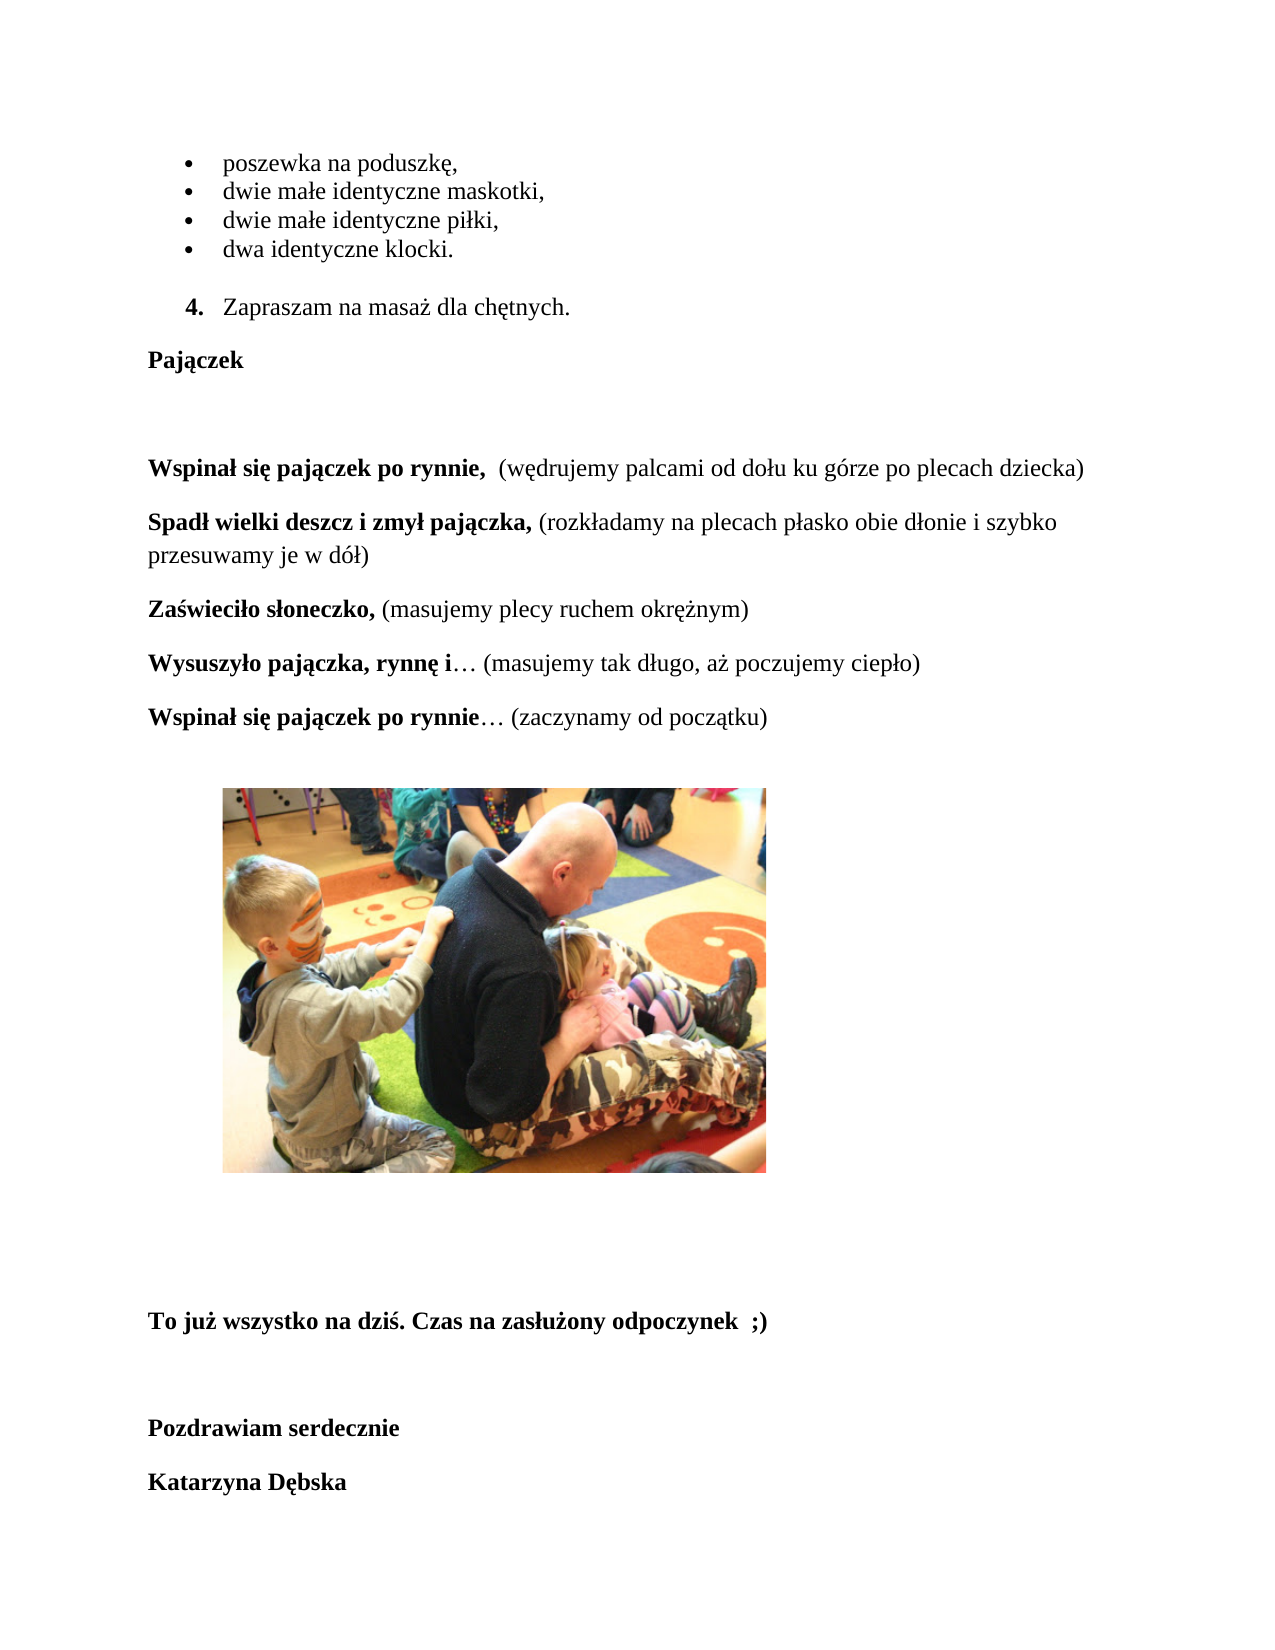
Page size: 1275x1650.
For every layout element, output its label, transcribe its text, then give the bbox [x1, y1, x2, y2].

text Wspinał się pajączek po rynnie… (zaczynamy od początku) [148, 702, 1127, 731]
text Spadł wielki deszcz i zmył pajączka, (rozkładamy na plecach płasko obie dłonie i szybko przesuwamy je w dół) [148, 507, 1127, 569]
list poszewka na poduszkę, [185, 148, 1127, 176]
text Pajączek [148, 346, 1127, 374]
list dwie małe identyczne maskotki, [185, 176, 1127, 205]
text Wysuszyło pajączka, rynnę i… (masujemy tak długo, aż poczujemy ciepło) [148, 648, 1127, 677]
text Katarzyna Dębska [148, 1467, 1127, 1496]
text Pozdrawiam serdecznie [148, 1413, 1127, 1442]
text Zaświeciło słoneczko, (masujemy plecy ruchem okrężnym) [148, 594, 1127, 623]
picture [222, 788, 767, 1173]
list dwie małe identyczne piłki, [185, 205, 1127, 234]
list Zapraszam na masaż dla chętnych. [185, 292, 1127, 321]
text To już wszystko na dziś. Czas na zasłużony odpoczynek ;) [148, 1306, 1127, 1334]
text Wspinał się pajączek po rynnie, (wędrujemy palcami od dołu ku górze po plecach dziecka) [148, 453, 1127, 482]
list dwa identyczne klocki. [185, 234, 1127, 263]
